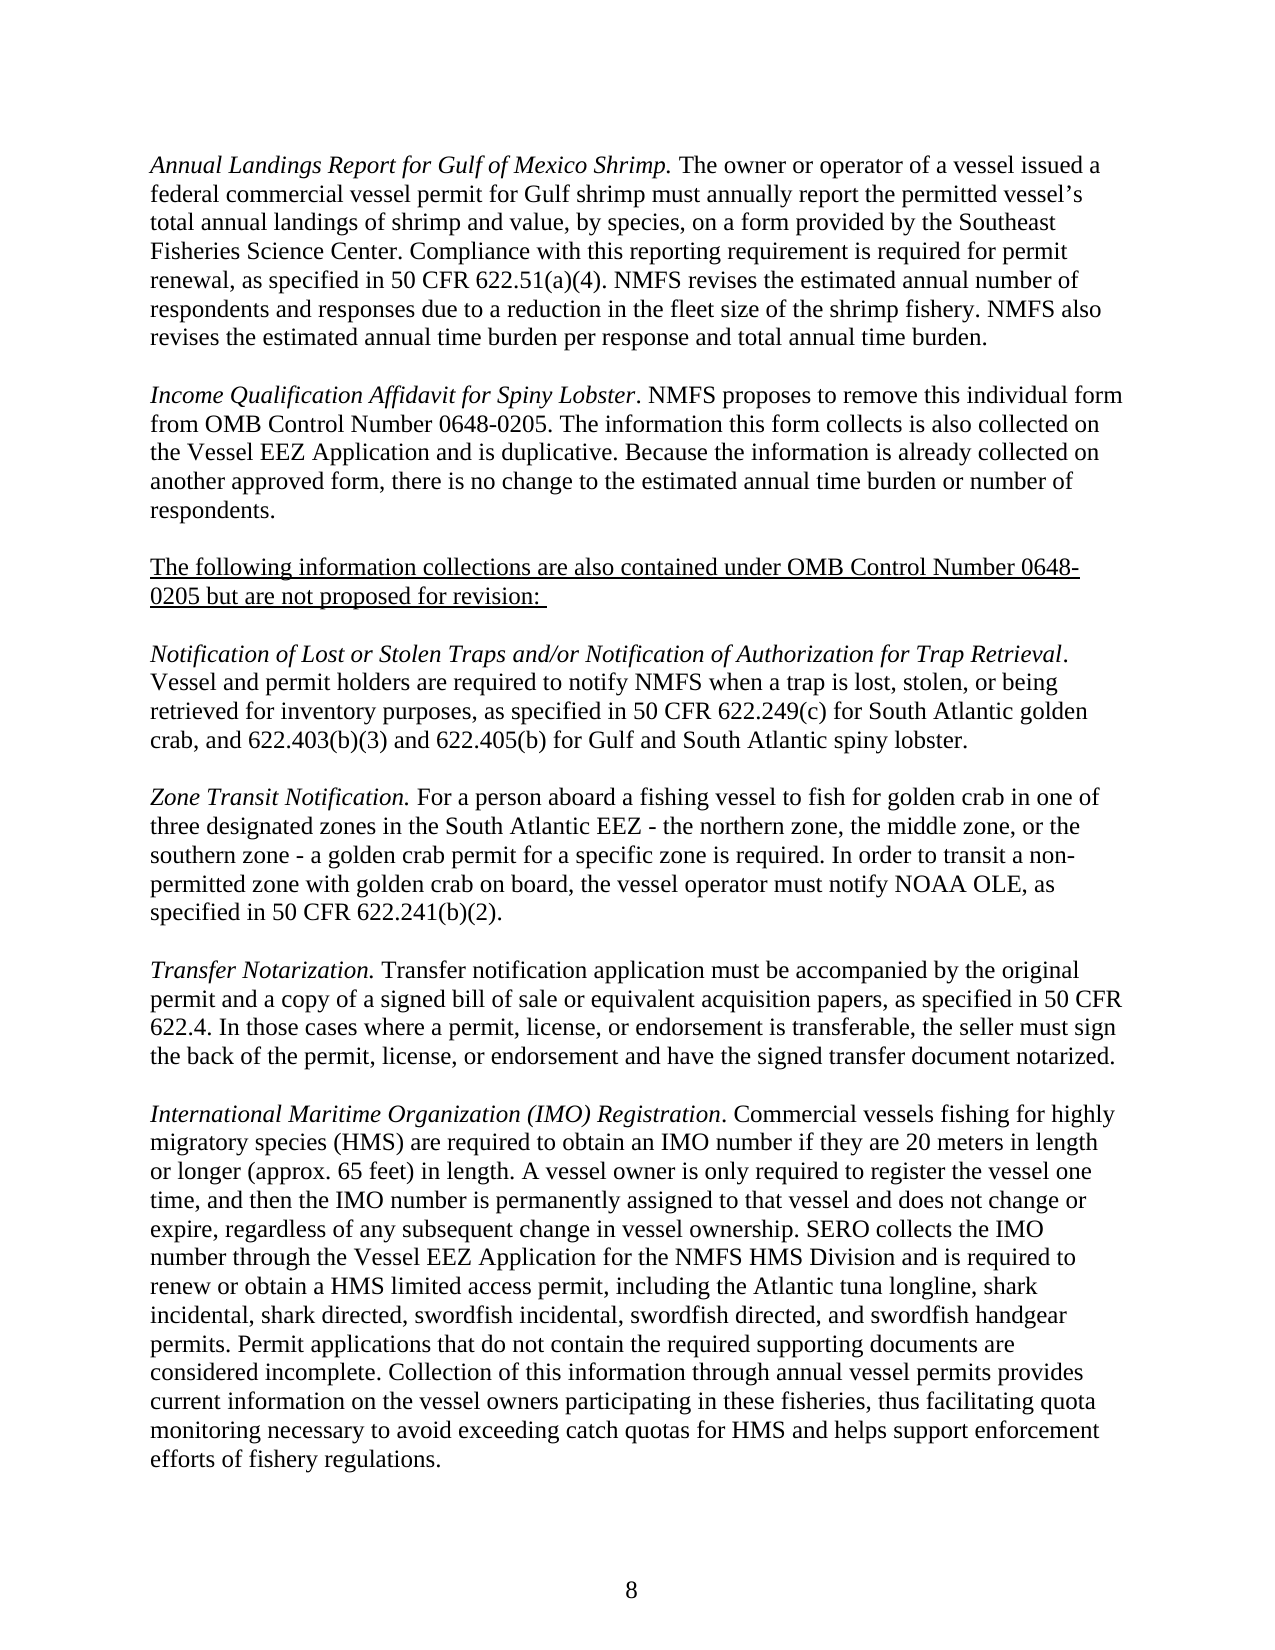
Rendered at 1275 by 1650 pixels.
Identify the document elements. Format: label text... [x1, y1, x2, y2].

text The following information collections are also contained under OMB Control Number 0648-0205 but are not proposed for revision: [150, 552, 1125, 610]
text Transfer Notarization. Transfer notification application must be accompanied by the original permit and a copy of a signed bill of sale or equivalent acquisition papers, as specified in 50 CFR 622.4. In those cases where a permit, license, or endorsement is transferable, the seller must sign the back of the permit, license, or endorsement and have the signed transfer document notarized. [150, 955, 1125, 1070]
text Income Qualification Affidavit for Spiny Lobster. NMFS proposes to remove this individual form from OMB Control Number 0648-0205. The information this form collects is also collected on the Vessel EEZ Application and is duplicative. Because the information is already collected on another approved form, there is no change to the estimated annual time burden or number of respondents. [150, 380, 1125, 524]
text Zone Transit Notification. For a person aboard a fishing vessel to fish for golden crab in one of three designated zones in the South Atlantic EEZ - the northern zone, the middle zone, or the southern zone - a golden crab permit for a specific zone is required. In order to transit a non-permitted zone with golden crab on board, the vessel operator must notify NOAA OLE, as specified in 50 CFR 622.241(b)(2). [150, 782, 1125, 926]
text Annual Landings Report for Gulf of Mexico Shrimp. The owner or operator of a vessel issued a federal commercial vessel permit for Gulf shrimp must annually report the permitted vessel’s total annual landings of shrimp and value, by species, on a form provided by the Southeast Fisheries Science Center. Compliance with this reporting requirement is required for permit renewal, as specified in 50 CFR 622.51(a)(4). NMFS revises the estimated annual number of respondents and responses due to a reduction in the fleet size of the shrimp fishery. NMFS also revises the estimated annual time burden per response and total annual time burden. [150, 150, 1125, 351]
text Notification of Lost or Stolen Traps and/or Notification of Authorization for Trap Retrieval. Vessel and permit holders are required to notify NMFS when a trap is lost, stolen, or being retrieved for inventory purposes, as specified in 50 CFR 622.249(c) for South Atlantic golden crab, and 622.403(b)(3) and 622.405(b) for Gulf and South Atlantic spiny lobster. [150, 639, 1125, 754]
text International Maritime Organization (IMO) Registration. Commercial vessels fishing for highly migratory species (HMS) are required to obtain an IMO number if they are 20 meters in length or longer (approx. 65 feet) in length. A vessel owner is only required to register the vessel one time, and then the IMO number is permanently assigned to that vessel and does not change or expire, regardless of any subsequent change in vessel ownership. SERO collects the IMO number through the Vessel EEZ Application for the NMFS HMS Division and is required to renew or obtain a HMS limited access permit, including the Atlantic tuna longline, shark incidental, shark directed, swordfish incidental, swordfish directed, and swordfish handgear permits. Permit applications that do not contain the required supporting documents are considered incomplete. Collection of this information through annual vessel permits provides current information on the vessel owners participating in these fisheries, thus facilitating quota monitoring necessary to avoid exceeding catch quotas for HMS and helps support enforcement efforts of fishery regulations. [150, 1099, 1125, 1472]
